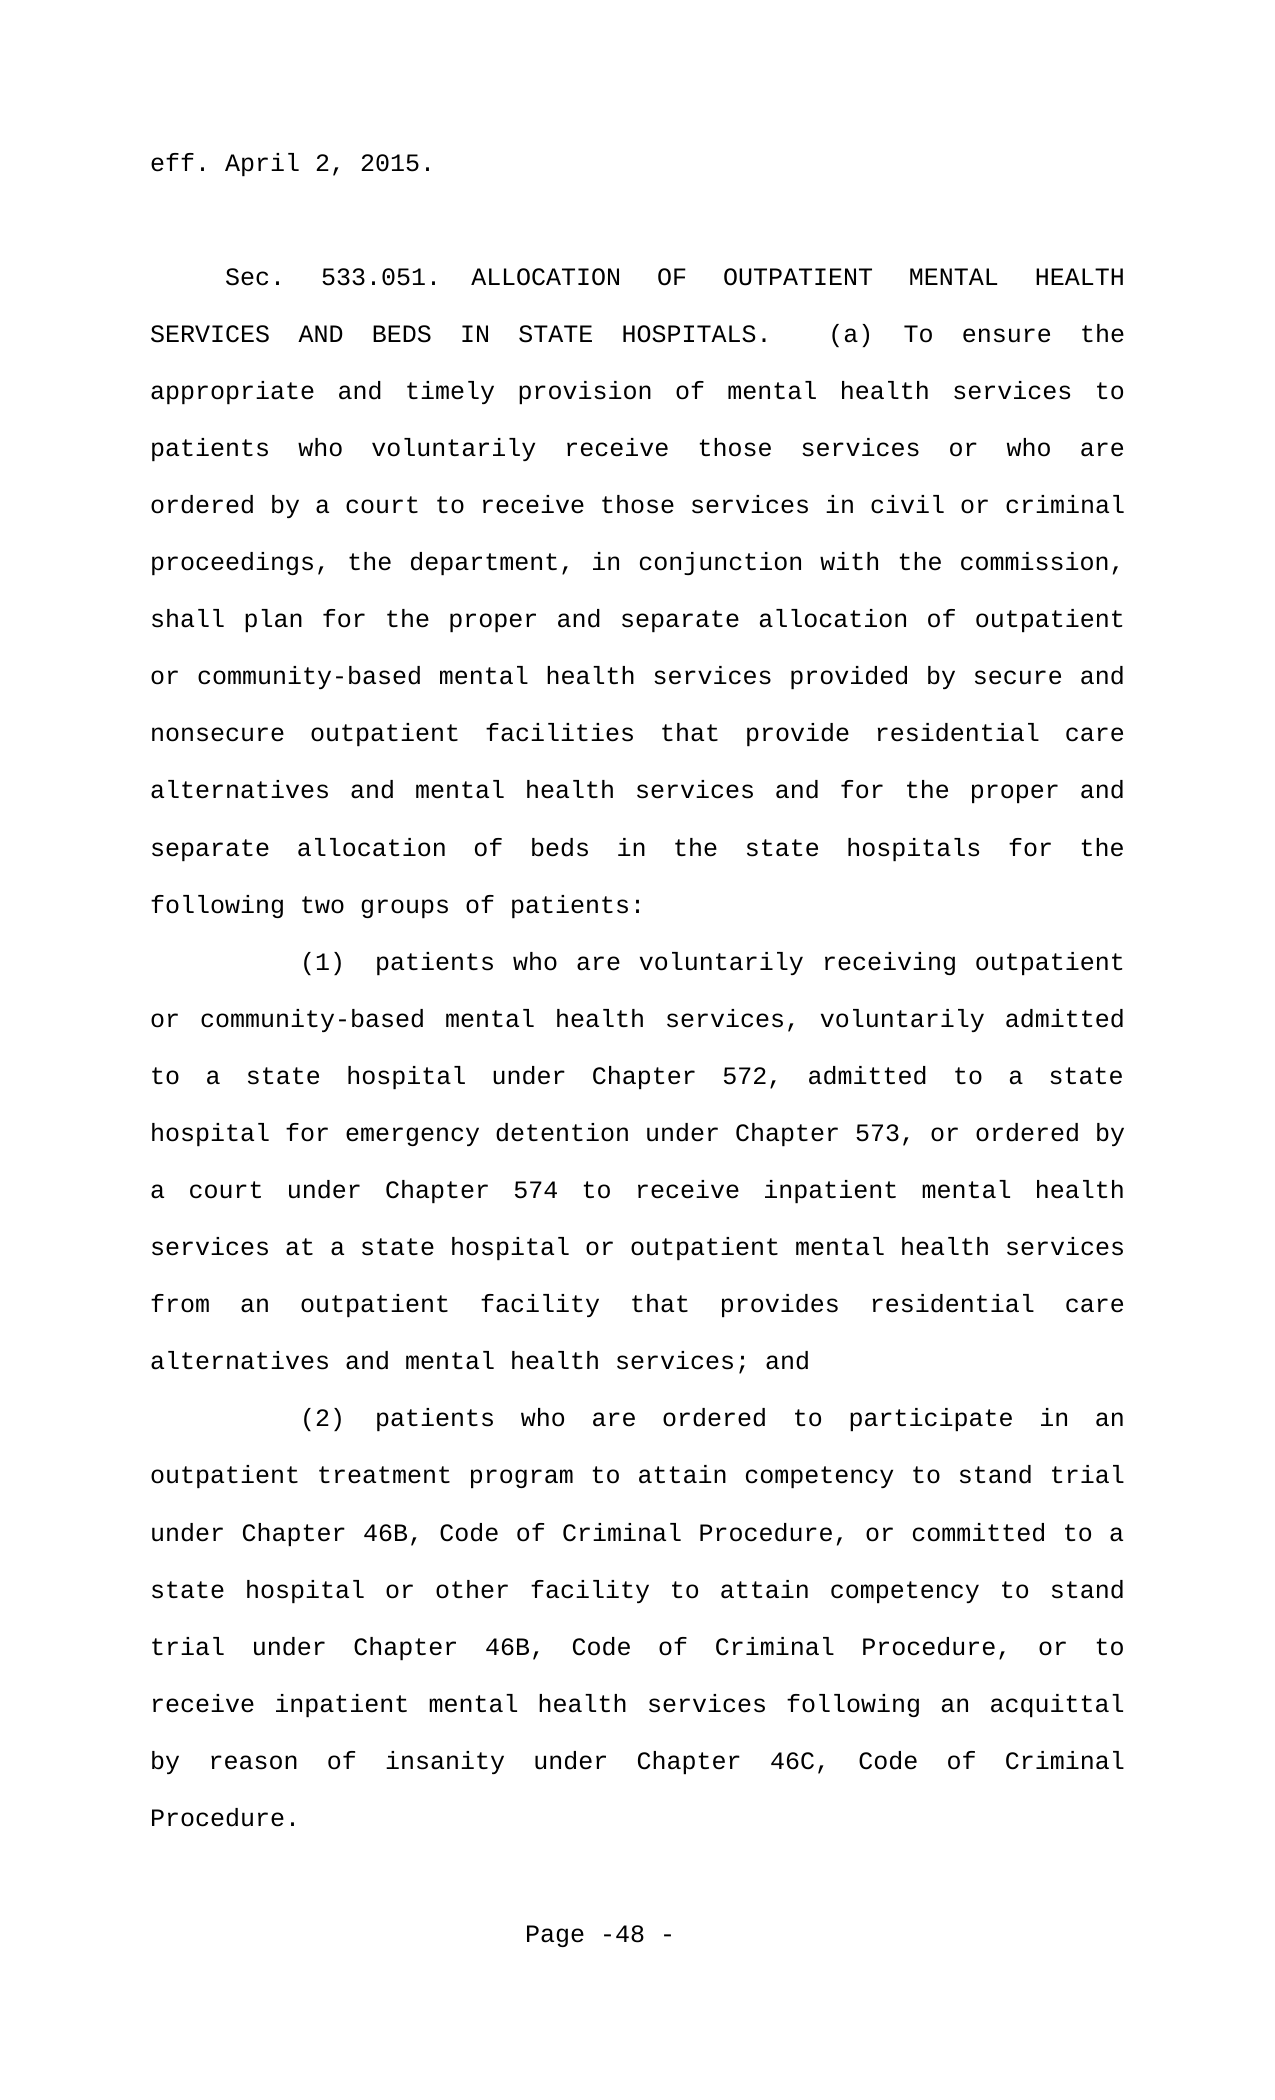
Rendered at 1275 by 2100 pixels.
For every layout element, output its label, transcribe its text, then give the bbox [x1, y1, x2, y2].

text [150, 150, 1125, 178]
text Sec. 533.051. ALLOCATION OF OUTPATIENT MENTAL HEALTH SERVICES AND BEDS IN STATE HOSPITALS. (a) To ensure the appropriate and timely provision of mental health services to patients who voluntarily receive those services or who are ordered by a court to receive those services in civil or criminal proceedings, the department, in conjunction with the commission, shall plan for the proper and separate allocation of outpatient or community-based mental health services provided by secure and nonsecure outpatient facilities that provide residential care alternatives and mental health services and for the proper and separate allocation of beds in the state hospitals for the following two groups of patients: [150, 264, 1125, 921]
text (1) patients who are voluntarily receiving outpatient or community-based mental health services, voluntarily admitted to a state hospital under Chapter 572, admitted to a state hospital for emergency detention under Chapter 573, or ordered by a court under Chapter 574 to receive inpatient mental health services at a state hospital or outpatient mental health services from an outpatient facility that provides residential care alternatives and mental health services; and [150, 949, 1125, 1377]
text (2) patients who are ordered to participate in an outpatient treatment program to attain competency to stand trial under Chapter 46B, Code of Criminal Procedure, or committed to a state hospital or other facility to attain competency to stand trial under Chapter 46B, Code of Criminal Procedure, or to receive inpatient mental health services following an acquittal by reason of insanity under Chapter 46C, Code of Criminal Procedure. [150, 1406, 1125, 1834]
